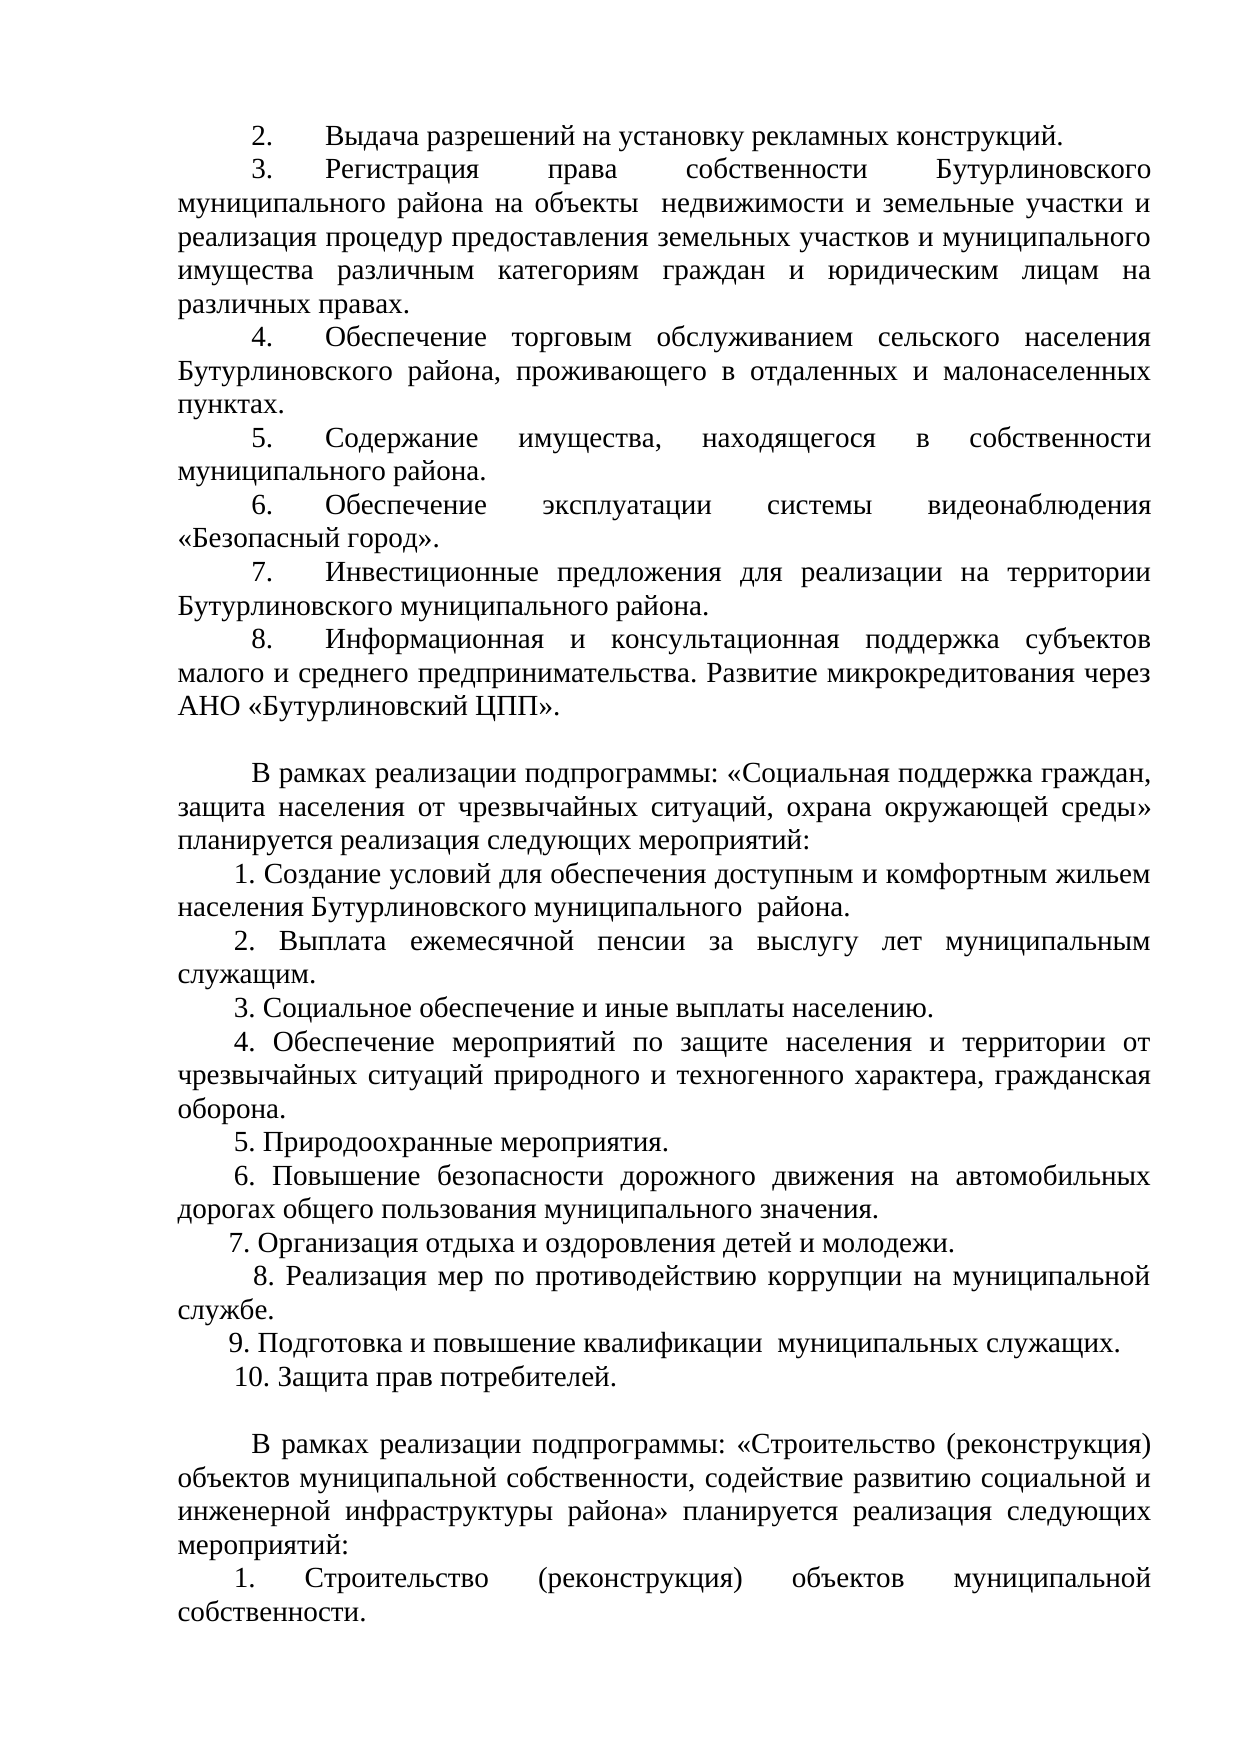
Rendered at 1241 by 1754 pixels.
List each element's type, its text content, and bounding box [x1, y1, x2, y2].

text 6. Повышение безопасности дорожного движения на автомобильных дорогах общего пользования муниципального значения. [177, 1158, 1152, 1225]
text 4. Обеспечение мероприятий по защите населения и территории от чрезвычайных ситуаций природного и техногенного характера, гражданская оборона. [177, 1024, 1152, 1124]
list Обеспечение торговым обслуживанием сельского населения Бутурлиновского района, проживающего в отдаленных и малонаселенных пунктах. [177, 319, 1152, 420]
text 10. Защита прав потребителей. [177, 1359, 1152, 1393]
text 3. Социальное обеспечение и иные выплаты населению. [177, 990, 1152, 1024]
text 8. Реализация мер по противодействию коррупции на муниципальной службе. [177, 1258, 1152, 1326]
text 1. Создание условий для обеспечения доступным и комфортным жильем населения Бутурлиновского муниципального района. [177, 856, 1152, 923]
text 7. Организация отдыха и оздоровления детей и молодежи. [177, 1225, 1152, 1258]
list Содержание имущества, находящегося в собственности муниципального района. [177, 420, 1152, 487]
text 1. Строительство (реконструкция) объектов муниципальной собственности. [177, 1560, 1152, 1627]
text В рамках реализации подпрограммы: «Строительство (реконструкция) объектов муниципальной собственности, содействие развитию социальной и инженерной инфраструктуры района» планируется реализация следующих мероприятий: [177, 1426, 1152, 1560]
text 2. Выплата ежемесячной пенсии за выслугу лет муниципальным служащим. [177, 923, 1152, 990]
list Регистрация права собственности Бутурлиновского муниципального района на объекты недвижимости и земельные участки и реализация процедур предоставления земельных участков и муниципального имущества различным категориям граждан и юридическим лицам на различных правах. [177, 152, 1152, 319]
list Инвестиционные предложения для реализации на территории Бутурлиновского муниципального района. [177, 554, 1152, 621]
list Информационная и консультационная поддержка субъектов малого и среднего предпринимательства. Развитие микрокредитования через АНО «Бутурлиновский ЦПП». [177, 621, 1152, 722]
list Обеспечение эксплуатации системы видеонаблюдения «Безопасный город». [177, 487, 1152, 554]
text 5. Природоохранные мероприятия. [177, 1124, 1152, 1158]
text В рамках реализации подпрограммы: «Социальная поддержка граждан, защита населения от чрезвычайных ситуаций, охрана окружающей среды» планируется реализация следующих мероприятий: [177, 755, 1152, 856]
text 9. Подготовка и повышение квалификации муниципальных служащих. [177, 1326, 1152, 1359]
list Выдача разрешений на установку рекламных конструкций. [177, 118, 1152, 152]
